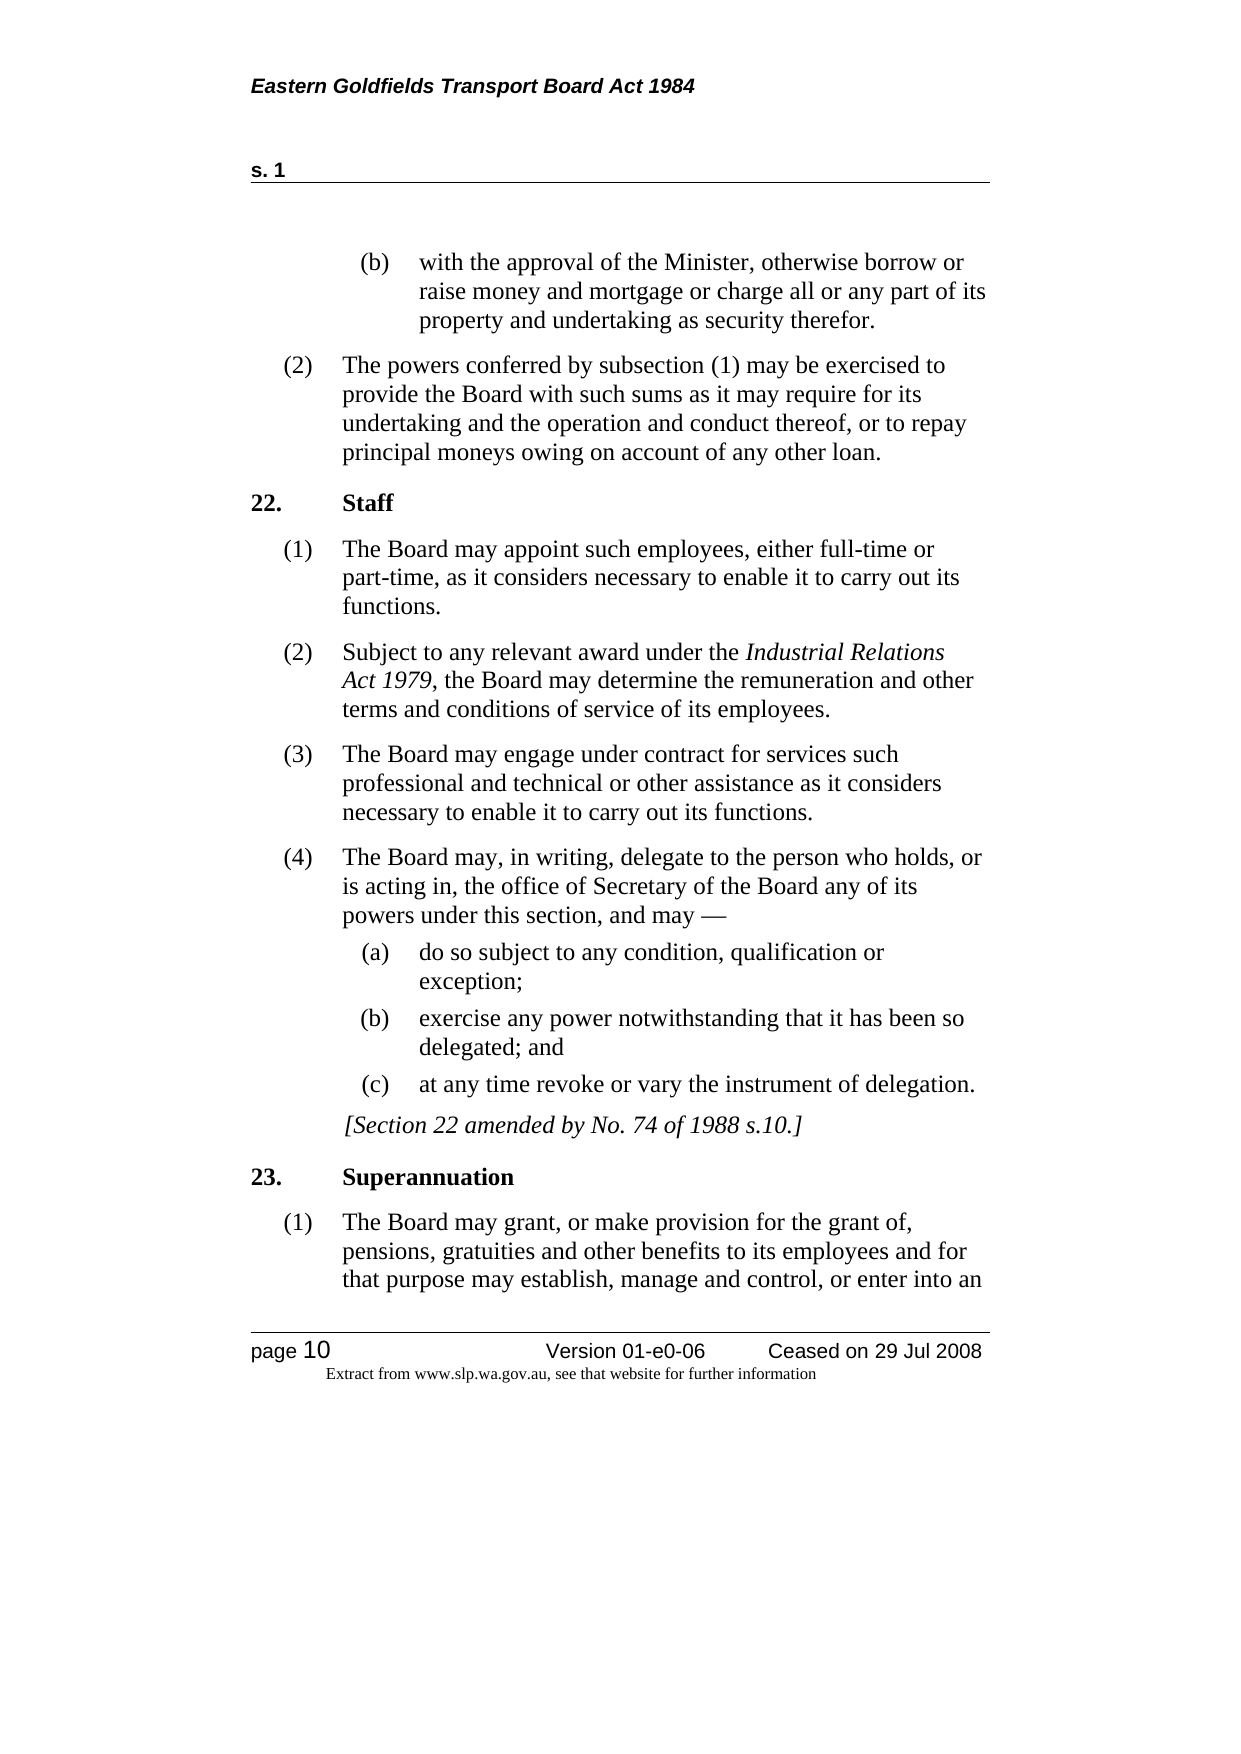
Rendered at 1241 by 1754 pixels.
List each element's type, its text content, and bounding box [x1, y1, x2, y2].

text (3) The Board may engage under contract for services such professional and technical or other assistance as it considers necessary to enable it to carry out its functions. [251, 739, 990, 826]
text (c) at any time revoke or vary the instrument of delegation. [251, 1069, 990, 1097]
text [Section 22 amended by No. 74 of 1988 s.10.] [251, 1110, 990, 1139]
text (2) The powers conferred by subsection (1) may be exercised to provide the Board with such sums as it may require for its undertaking and the operation and conduct thereof, or to repay principal moneys owing on account of any other loan. [251, 350, 990, 465]
text (2) Subject to any relevant award under the Industrial Relations Act 1979, the Board may determine the remuneration and other terms and conditions of service of its employees. [251, 637, 990, 723]
text (b) exercise any power notwithstanding that it has been so delegated; and [251, 1003, 990, 1060]
subtitle 22. Staff [251, 488, 990, 517]
text (1) The Board may appoint such employees, either full-time or part-time, as it considers necessary to enable it to carry out its functions. [251, 534, 990, 620]
text (a) do so subject to any condition, qualification or exception; [251, 937, 990, 994]
text (b) with the approval of the Minister, otherwise borrow or raise money and mortgage or charge all or any part of its property and undertaking as security therefor. [251, 247, 990, 334]
subtitle 23. Superannuation [251, 1162, 990, 1190]
text (4) The Board may, in writing, delegate to the person who holds, or is acting in, the office of Secretary of the Board any of its powers under this section, and may — [251, 842, 990, 929]
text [251, 1207, 990, 1293]
